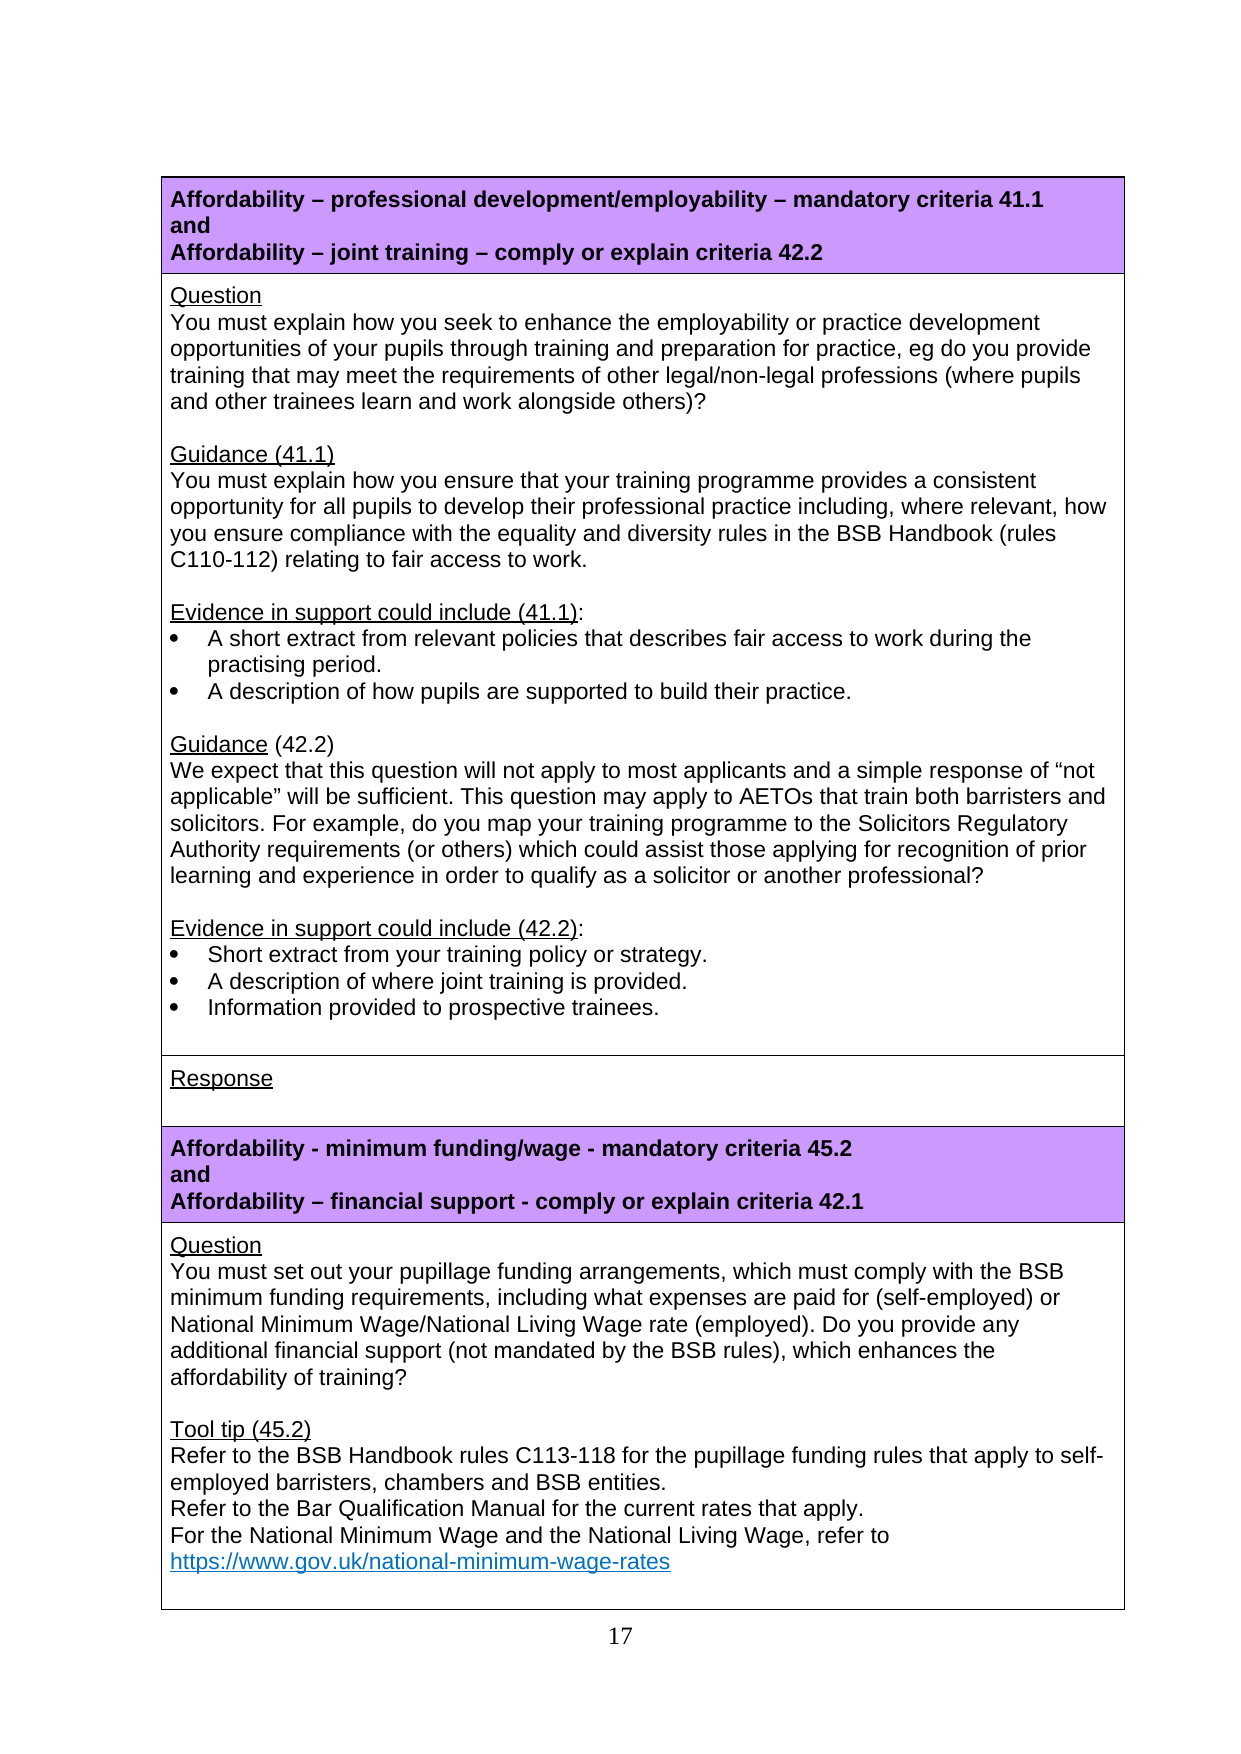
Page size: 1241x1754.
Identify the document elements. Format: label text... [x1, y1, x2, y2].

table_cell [162, 1223, 1124, 1609]
table_cell Response [162, 1056, 1124, 1126]
table_cell Question You must explain how you seek to enhance the employability or practice development opportunities of your pupils through training and preparation for practice, eg do you provide training that may meet the requirements of other legal/non-legal professions (where pupils and other trainees learn and work alongside others)? Guidance (41.1) You must explain how you ensure that your training programme provides a consistent opportunity for all pupils to develop their professional practice including, where relevant, how you ensure compliance with the equality and diversity rules in the BSB Handbook (rules C110-112) relating to fair access to work. Evidence in support could include (41.1): A short extract from relevant policies that describes fair access to work during the practising period. A description of how pupils are supported to build their practice. Guidance (42.2) We expect that this question will not apply to most applicants and a simple response of “not applicable” will be sufficient. This question may apply to AETOs that train both barristers and solicitors. For example, do you map your training programme to the Solicitors Regulatory Authority requirements (or others) which could assist those applying for recognition of prior learning and experience in order to qualify as a solicitor or another professional? Evidence in support could include (42.2): Short extract from your training policy or strategy. A description of where joint training is provided. Information provided to prospective trainees. [162, 274, 1124, 1055]
table_header Affordability – professional development/employability – mandatory criteria 41.1 and Affordability – joint training – comply or explain criteria 42.2 [162, 178, 1124, 273]
table_cell Affordability - minimum funding/wage - mandatory criteria 45.2 and Affordability – financial support - comply or explain criteria 42.1 [162, 1127, 1124, 1222]
